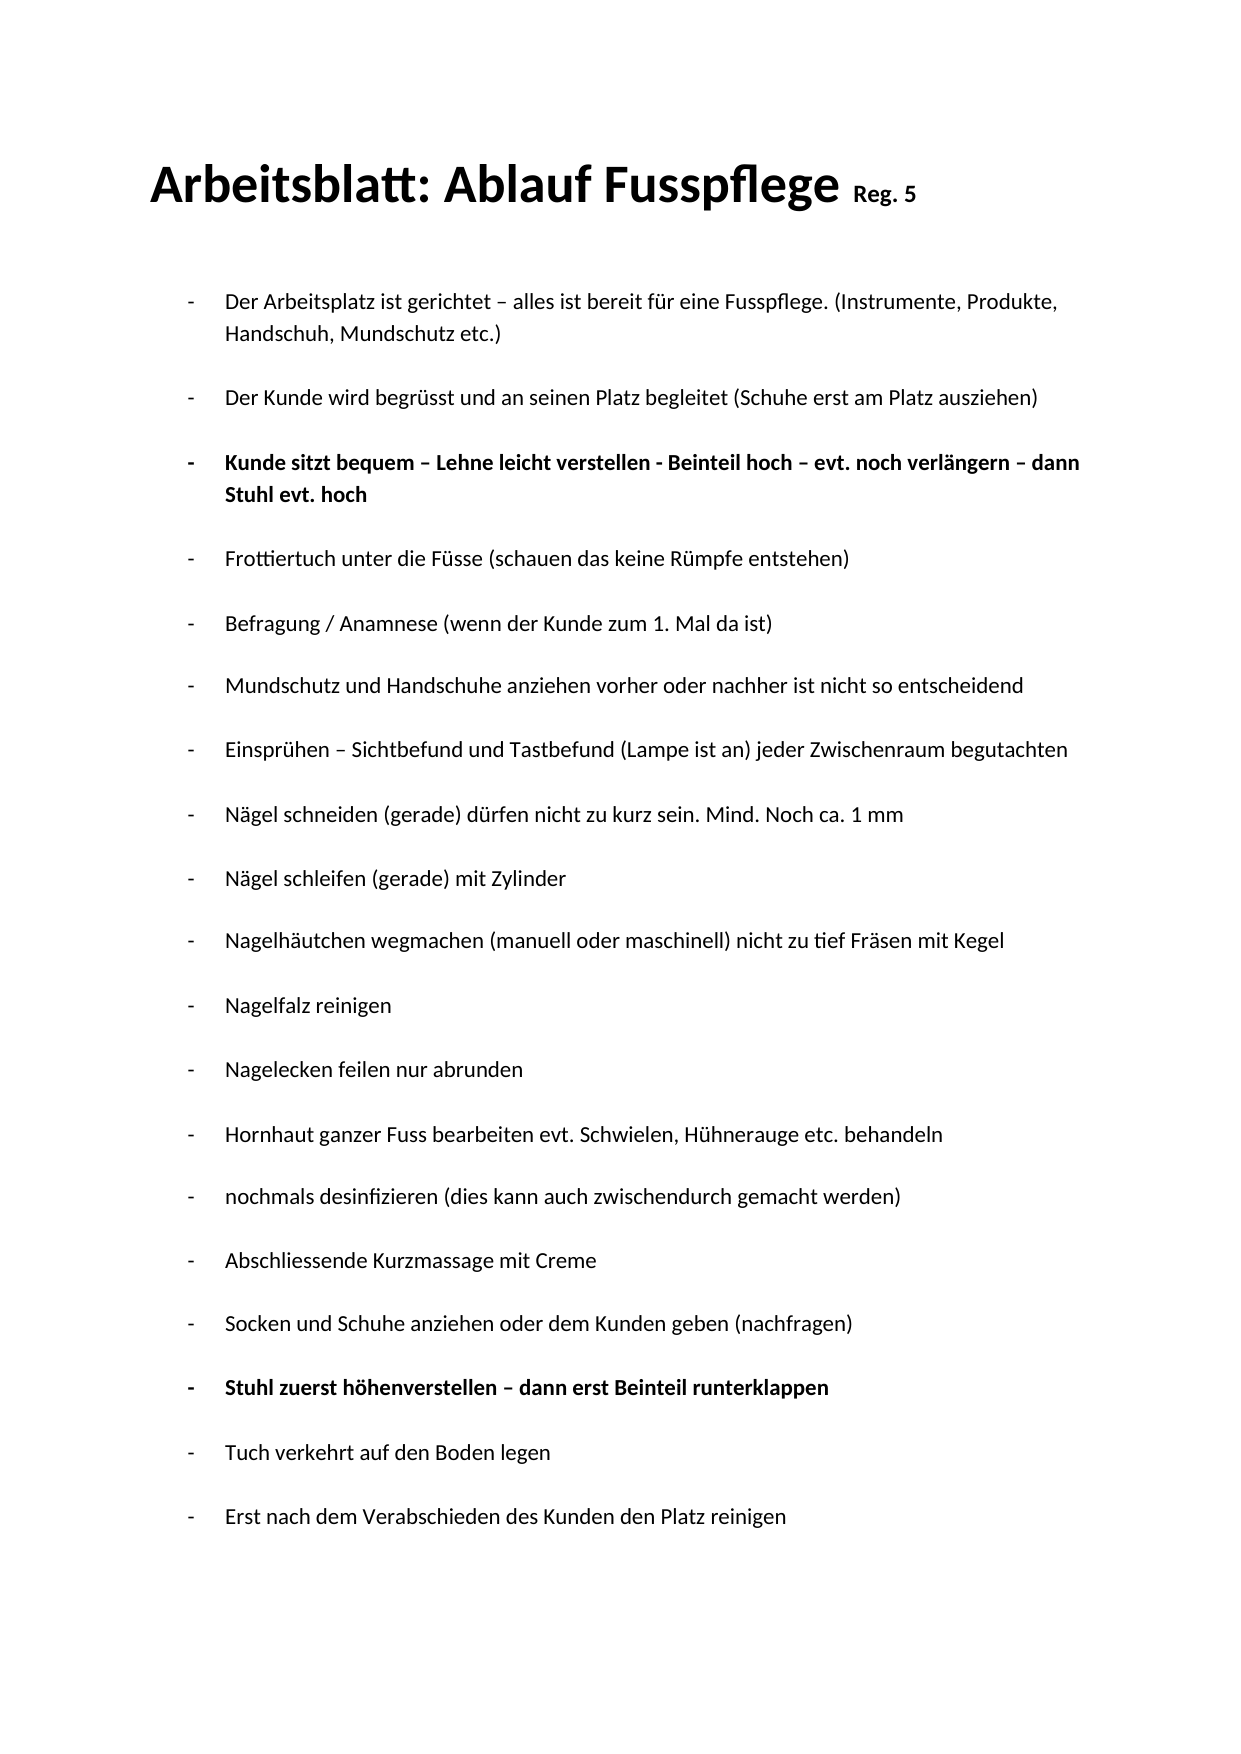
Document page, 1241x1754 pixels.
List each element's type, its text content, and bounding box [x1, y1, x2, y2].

list Hornhaut ganzer Fuss bearbeiten evt. Schwielen, Hühnerauge etc. behandeln [187, 1120, 1090, 1148]
list Der Kunde wird begrüsst und an seinen Platz begleitet (Schuhe erst am Platz ausziehen) [187, 383, 1090, 411]
list nochmals desinfizieren (dies kann auch zwischendurch gemacht werden) [187, 1182, 1090, 1210]
list Nägel schleifen (gerade) mit Zylinder [187, 864, 1090, 892]
list Erst nach dem Verabschieden des Kunden den Platz reinigen [187, 1502, 1090, 1530]
list Einsprühen – Sichtbefund und Tastbefund (Lampe ist an) jeder Zwischenraum begutachten [187, 736, 1090, 763]
list Nägel schneiden (gerade) dürfen nicht zu kurz sein. Mind. Noch ca. 1 mm [187, 800, 1090, 828]
list Abschliessende Kurzmassage mit Creme [187, 1247, 1090, 1274]
list Mundschutz und Handschuhe anziehen vorher oder nachher ist nicht so entscheidend [187, 671, 1090, 699]
list Kunde sitzt bequem – Lehne leicht verstellen - Beinteil hoch – evt. noch verlängern – dann Stuhl evt. hoch [187, 448, 1090, 508]
list Stuhl zuerst höhenverstellen – dann erst Beinteil runterklappen [187, 1373, 1090, 1401]
list Nagelecken feilen nur abrunden [187, 1055, 1090, 1083]
list Tuch verkehrt auf den Boden legen [187, 1438, 1090, 1466]
list Socken und Schuhe anziehen oder dem Kunden geben (nachfragen) [187, 1309, 1090, 1337]
list Nagelfalz reinigen [187, 991, 1090, 1019]
list Frottiertuch unter die Füsse (schauen das keine Rümpfe entstehen) [187, 544, 1090, 572]
list Befragung / Anamnese (wenn der Kunde zum 1. Mal da ist) [187, 609, 1090, 637]
list Der Arbeitsplatz ist gerichtet – alles ist bereit für eine Fusspflege. (Instrumente, Produkte, Handschuh, Mundschutz etc.) [187, 287, 1090, 347]
text Arbeitsblatt: Ablauf Fusspflege Reg. 5 [150, 150, 1090, 216]
list Nagelhäutchen wegmachen (manuell oder maschinell) nicht zu tief Fräsen mit Kegel [187, 927, 1090, 955]
